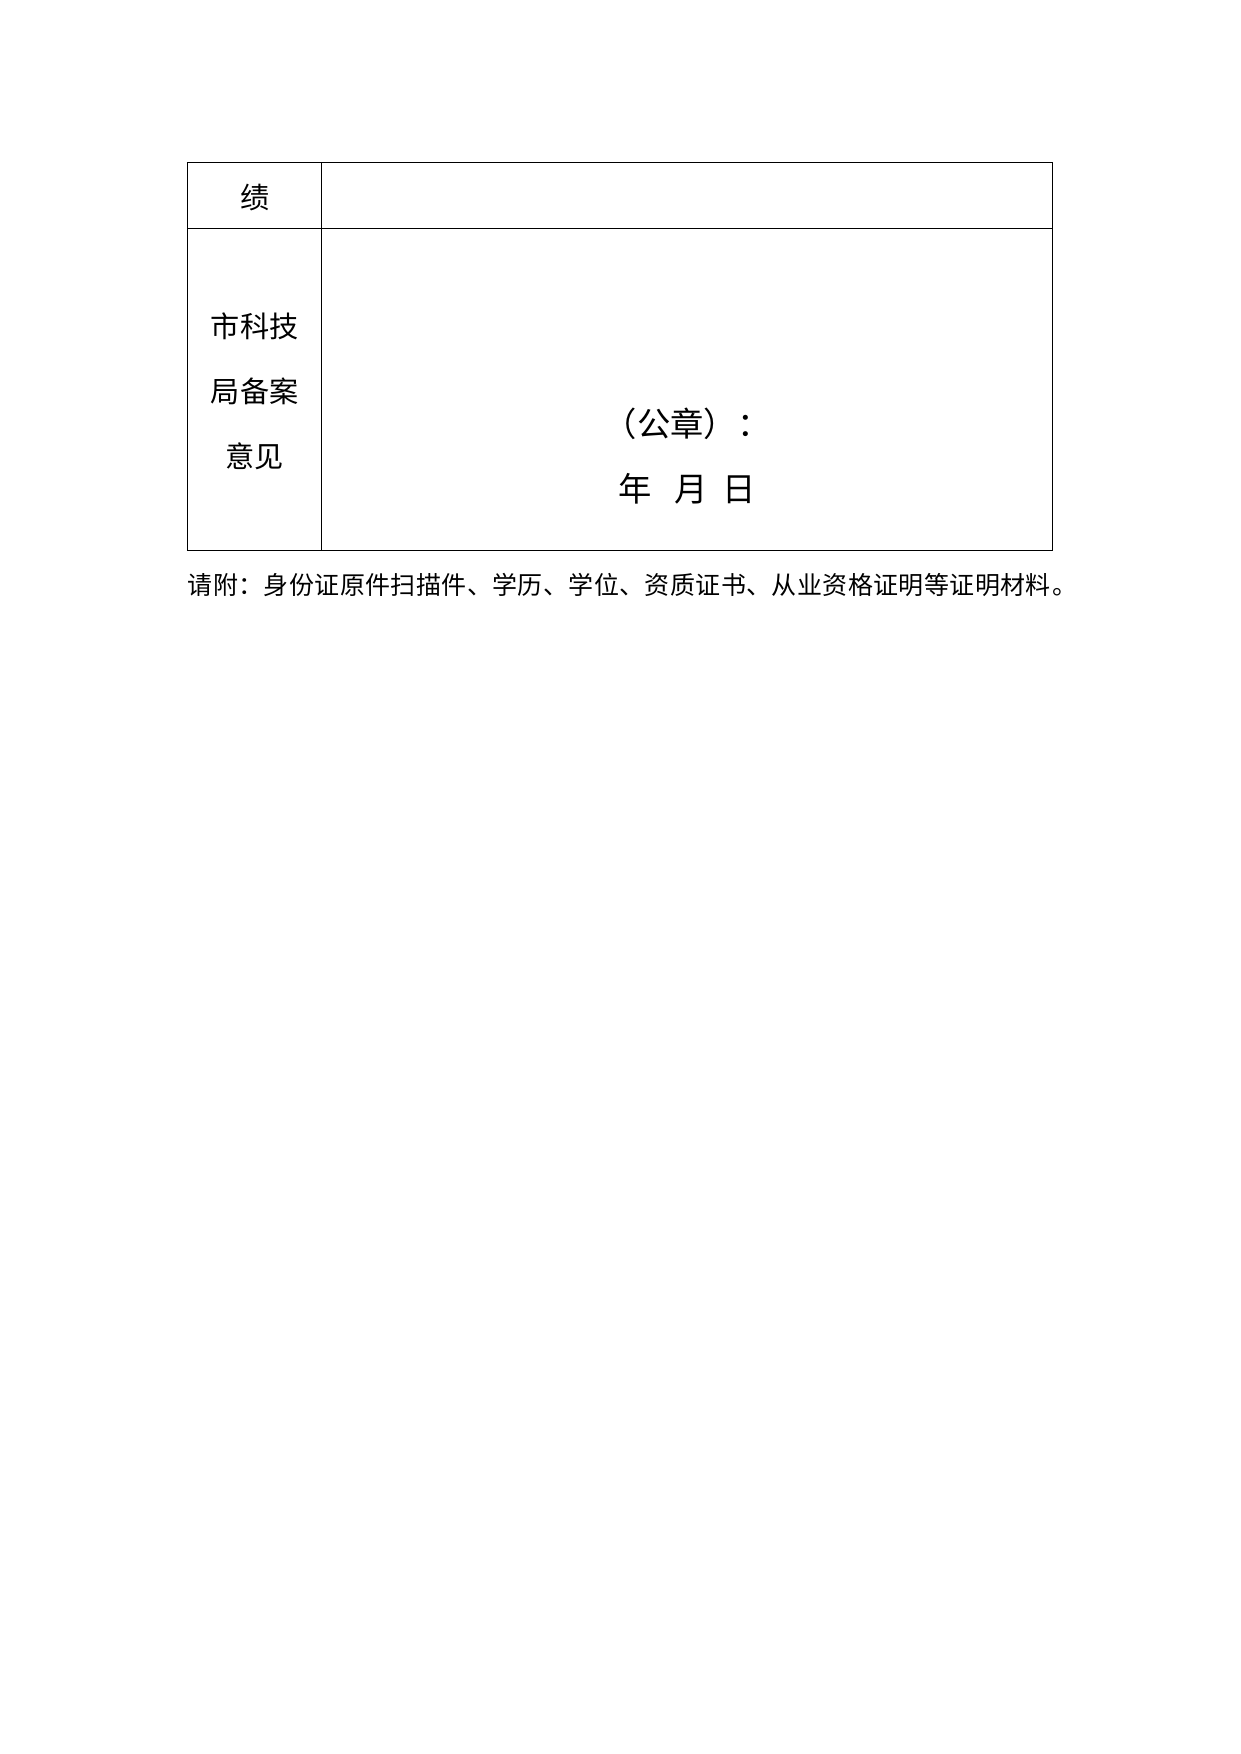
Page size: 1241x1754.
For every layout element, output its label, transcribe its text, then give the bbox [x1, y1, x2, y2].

text 请附：身份证原件扫描件、学历、学位、资质证书、从业资格证明等证明材料。 [187, 551, 1053, 649]
table_cell （公章）： 年 月 日 [322, 229, 1052, 550]
table_cell [322, 163, 1052, 228]
table_cell 市科技局备案意见 [188, 229, 321, 550]
table_cell 从业经历 工作业绩 [188, 163, 321, 228]
